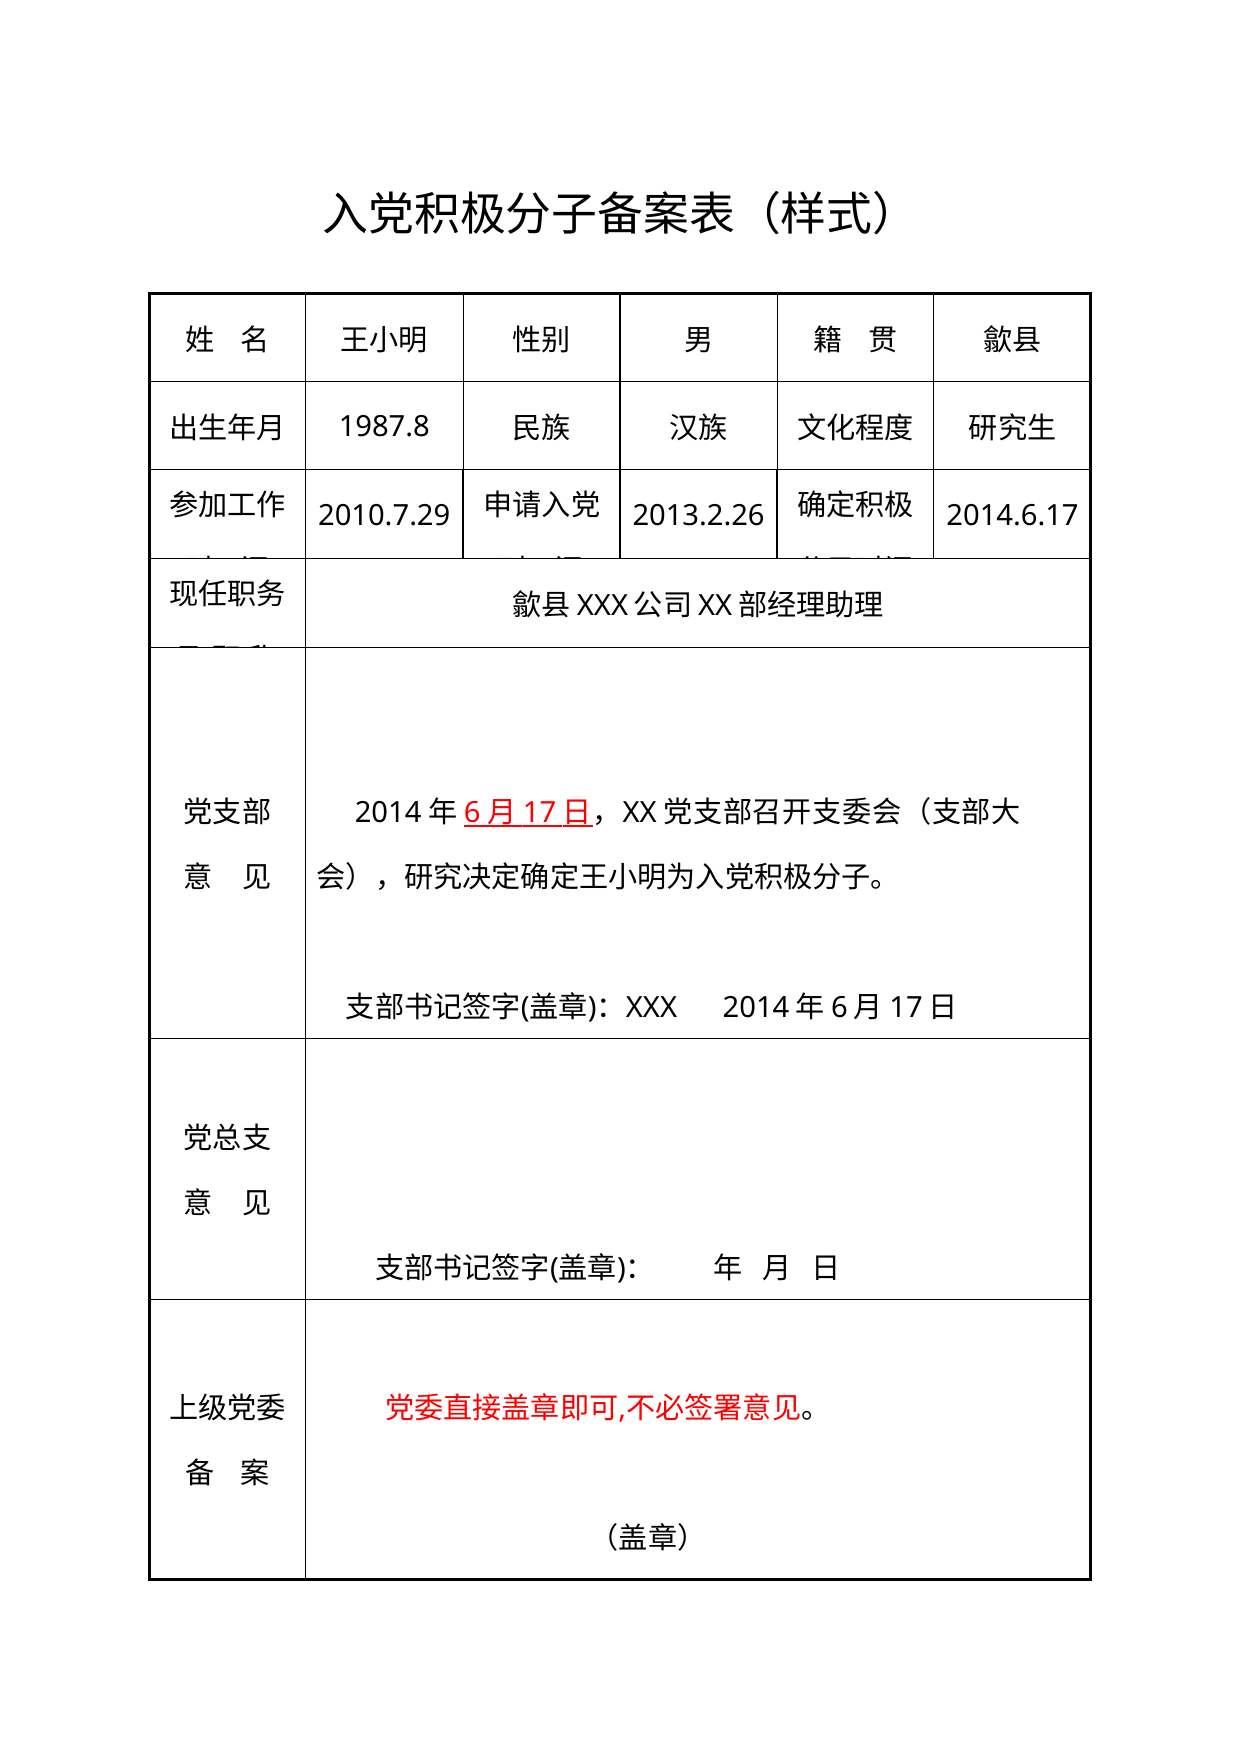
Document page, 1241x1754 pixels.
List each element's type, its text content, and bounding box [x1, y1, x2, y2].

table_cell 现任职务 及 职 称 [151, 559, 305, 647]
table_cell 党支部 意 见 [151, 648, 305, 1038]
table_cell 上级党委 备 案 [151, 1300, 305, 1578]
table_cell 研究生 [934, 382, 1089, 469]
text 入党积极分子备案表（样式） [187, 162, 1053, 259]
table_header 性别 [464, 295, 619, 381]
table_header 男 [621, 295, 777, 381]
table_cell 出生年月 [151, 382, 305, 469]
table_cell 汉族 [621, 382, 777, 469]
table_cell 党总支 意 见 [151, 1039, 305, 1299]
table_header 王小明 [306, 295, 463, 381]
table_cell 2014年6月17日，XX党支部召开支委会（支部大会），研究决定确定王小明为入党积极分子。 支部书记签字(盖章)：XXX 2014年 6月 17日 [306, 648, 1089, 1038]
table_header 歙县 [934, 295, 1089, 381]
table_header 姓 名 [151, 295, 305, 381]
table_cell 1987.8 [306, 382, 463, 469]
table_cell 确定积极 分子时间 [778, 470, 933, 558]
table_cell 2010.7.29 [306, 470, 462, 558]
table_header 籍 贯 [778, 295, 933, 381]
table_cell 歙县XXX公司XX部经理助理 [306, 559, 1089, 647]
table_cell 2013.2.26 [621, 470, 776, 558]
table_cell 文化程度 [778, 382, 933, 469]
table_cell 支部书记签字(盖章)： 年 月 日 [306, 1039, 1089, 1299]
table_cell 参加工作 时 间 [151, 470, 305, 558]
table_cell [306, 1300, 1089, 1578]
table_cell 民族 [464, 382, 619, 469]
table_cell 申请入党 时 间 [464, 470, 619, 558]
table_cell 2014.6.17 [934, 470, 1089, 558]
